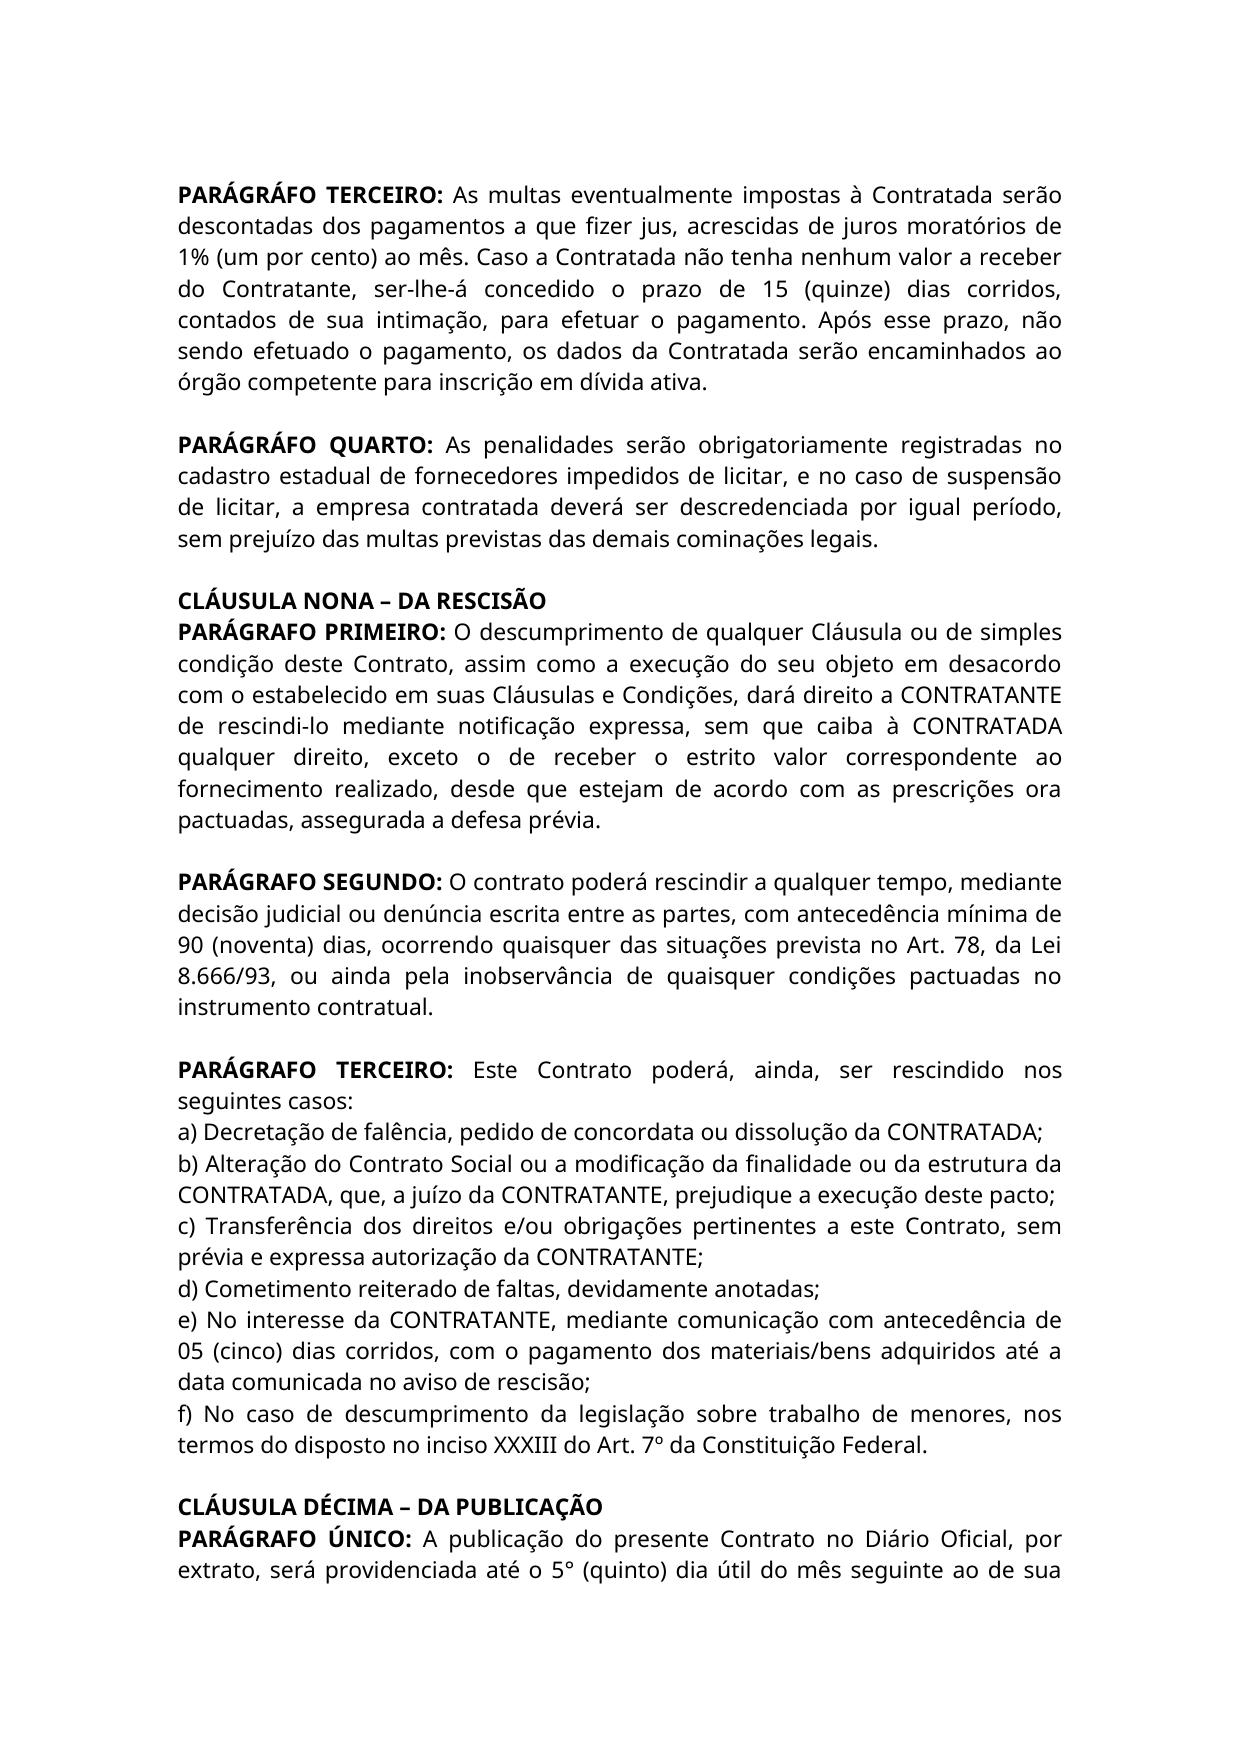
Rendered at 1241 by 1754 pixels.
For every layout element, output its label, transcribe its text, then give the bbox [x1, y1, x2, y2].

text CLÁUSULA NONA – DA RESCISÃO [177, 585, 1063, 616]
text PARÁGRAFO PRIMEIRO: O descumprimento de qualquer Cláusula ou de simples condição deste Contrato, assim como a execução do seu objeto em desacordo com o estabelecido em suas Cláusulas e Condições, dará direito a CONTRATANTE de rescindi-lo mediante notificação expressa, sem que caiba à CONTRATADA qualquer direito, exceto o de receber o estrito valor correspondente ao fornecimento realizado, desde que estejam de acordo com as prescrições ora pactuadas, assegurada a defesa prévia. [177, 616, 1063, 835]
text d) Cometimento reiterado de faltas, devidamente anotadas; [177, 1273, 1063, 1304]
text PARÁGRAFO SEGUNDO: O contrato poderá rescindir a qualquer tempo, mediante decisão judicial ou denúncia escrita entre as partes, com antecedência mínima de 90 (noventa) dias, ocorrendo quaisquer das situações prevista no Art. 78, da Lei 8.666/93, ou ainda pela inobservância de quaisquer condições pactuadas no instrumento contratual. [177, 866, 1063, 1023]
text PARÁGRÁFO QUARTO: As penalidades serão obrigatoriamente registradas no cadastro estadual de fornecedores impedidos de licitar, e no caso de suspensão de licitar, a empresa contratada deverá ser descredenciada por igual período, sem prejuízo das multas previstas das demais cominações legais. [177, 429, 1063, 554]
text c) Transferência dos direitos e/ou obrigações pertinentes a este Contrato, sem prévia e expressa autorização da CONTRATANTE; [177, 1210, 1063, 1273]
text e) No interesse da CONTRATANTE, mediante comunicação com antecedência de 05 (cinco) dias corridos, com o pagamento dos materiais/bens adquiridos até a data comunicada no aviso de rescisão; [177, 1304, 1063, 1398]
text a) Decretação de falência, pedido de concordata ou dissolução da CONTRATADA; [177, 1116, 1063, 1148]
text PARÁGRÁFO TERCEIRO: As multas eventualmente impostas à Contratada serão descontadas dos pagamentos a que fizer jus, acrescidas de juros moratórios de 1% (um por cento) ao mês. Caso a Contratada não tenha nenhum valor a receber do Contratante, ser-lhe-á concedido o prazo de 15 (quinze) dias corridos, contados de sua intimação, para efetuar o pagamento. Após esse prazo, não sendo efetuado o pagamento, os dados da Contratada serão encaminhados ao órgão competente para inscrição em dívida ativa. [177, 179, 1063, 398]
text PARÁGRAFO TERCEIRO: Este Contrato poderá, ainda, ser rescindido nos seguintes casos: [177, 1054, 1063, 1116]
text CLÁUSULA DÉCIMA – DA PUBLICAÇÃO [177, 1491, 1063, 1523]
text f) No caso de descumprimento da legislação sobre trabalho de menores, nos termos do disposto no inciso XXXIII do Art. 7º da Constituição Federal. [177, 1398, 1063, 1460]
text b) Alteração do Contrato Social ou a modificação da finalidade ou da estrutura da CONTRATADA, que, a juízo da CONTRATANTE, prejudique a execução deste pacto; [177, 1148, 1063, 1210]
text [177, 1523, 1063, 1585]
